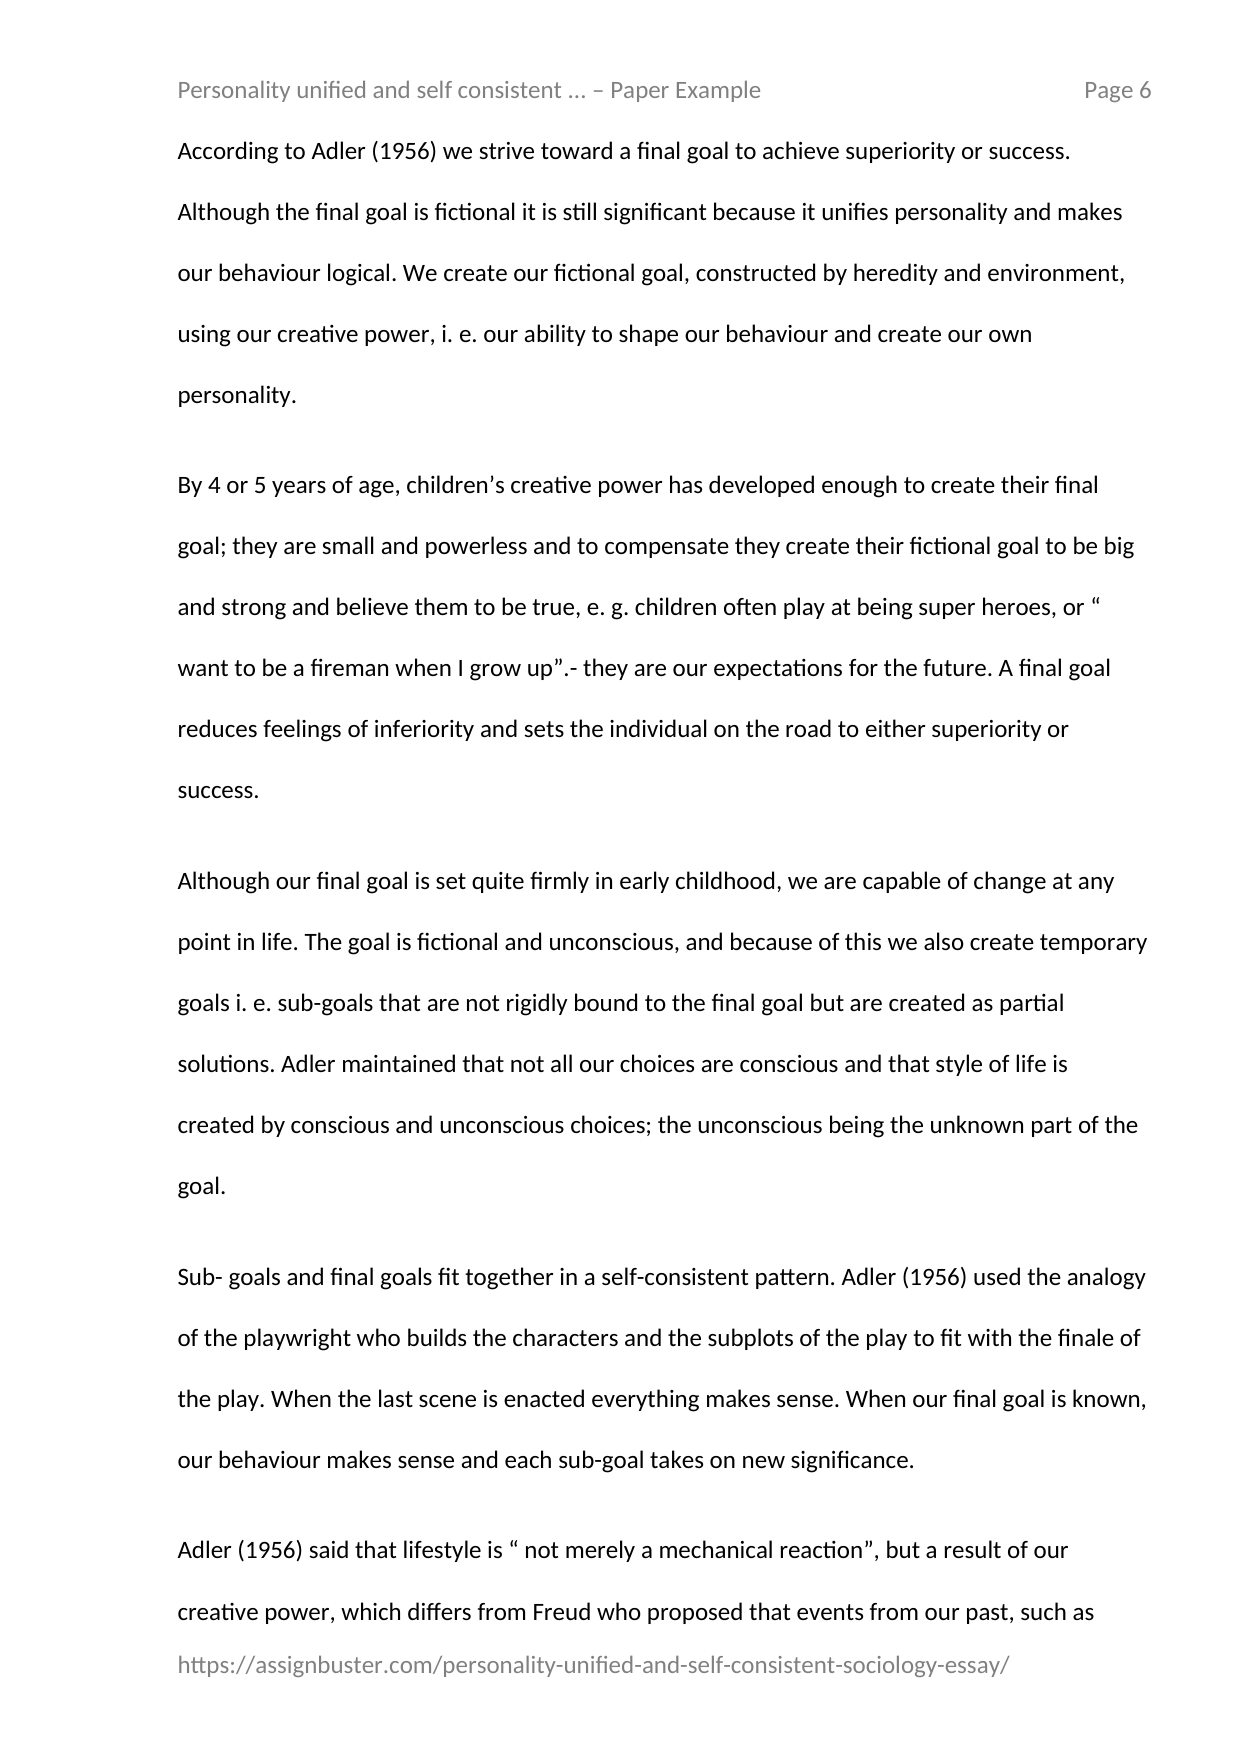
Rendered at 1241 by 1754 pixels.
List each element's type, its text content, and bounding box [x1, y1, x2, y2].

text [177, 1534, 1152, 1626]
text Sub- goals and final goals fit together in a self-consistent pattern. Adler (1956) used the analogy of the playwright who builds the characters and the subplots of the play to fit with the finale of the play. When the last scene is enacted everything makes sense. When our final goal is known, our behaviour makes sense and each sub-goal takes on new significance. [177, 1261, 1152, 1474]
text According to Adler (1956) we strive toward a final goal to achieve superiority or success. Although the final goal is fictional it is still significant because it unifies personality and makes our behaviour logical. We create our fictional goal, constructed by heredity and environment, using our creative power, i. e. our ability to shape our behaviour and create our own personality. [177, 135, 1152, 409]
text By 4 or 5 years of age, children’s creative power has developed enough to create their final goal; they are small and powerless and to compensate they create their fictional goal to be big and strong and believe them to be true, e. g. children often play at being super heroes, or “ want to be a fireman when I grow up”.- they are our expectations for the future. A final goal reduces feelings of inferiority and sets the individual on the road to either superiority or success. [177, 469, 1152, 805]
text Although our final goal is set quite firmly in early childhood, we are capable of change at any point in life. The goal is fictional and unconscious, and because of this we also create temporary goals i. e. sub-goals that are not rigidly bound to the final goal but are created as partial solutions. Adler maintained that not all our choices are conscious and that style of life is created by conscious and unconscious choices; the unconscious being the unknown part of the goal. [177, 865, 1152, 1201]
